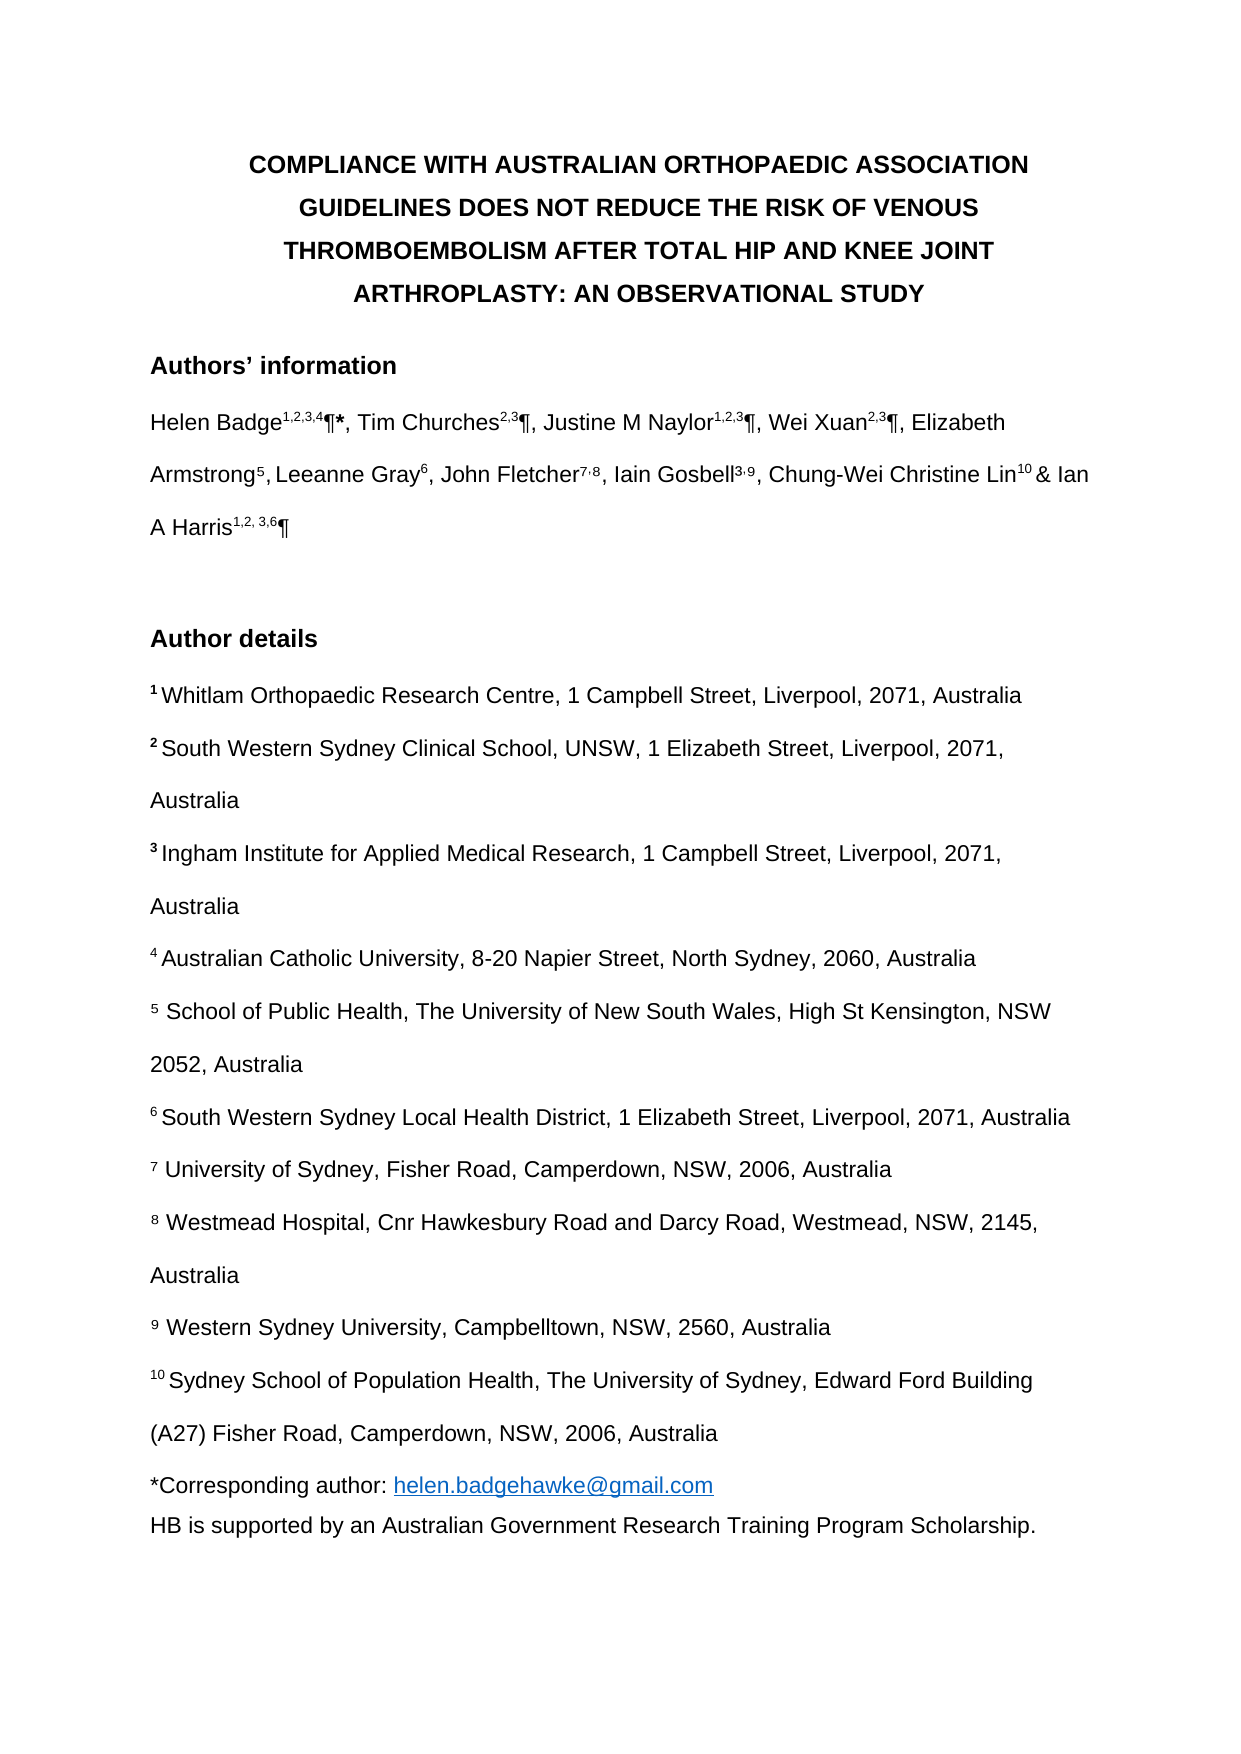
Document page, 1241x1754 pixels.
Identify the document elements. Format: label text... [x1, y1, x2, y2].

title 6 South Western Sydney Local Health District, 1 Elizabeth Street, Liverpool, 2071, Australia [150, 1103, 1090, 1130]
text *Corresponding author: helen.badgehawke@gmail.com [150, 1472, 1105, 1499]
title Helen Badge1,2,3,4¶*, Tim Churches2,3¶, Justine M Naylor1,2,3¶, Wei Xuan2,3¶, Elizabeth Armstrong⁵, Leeanne Gray6, John Fletcher⁷,⁸, Iain Gosbell³,⁹, Chung-Wei Christine Lin10 & Ian A Harris1,2, 3,6¶ [150, 409, 1095, 541]
text Authors’ information [150, 351, 1090, 380]
title 1 Whitlam Orthopaedic Research Centre, 1 Campbell Street, Liverpool, 2071, Australia [150, 682, 1090, 708]
title ⁹ Western Sydney University, Campbelltown, NSW, 2560, Australia [150, 1314, 1090, 1341]
text HB is supported by an Australian Government Research Training Program Scholarship. [150, 1512, 1090, 1538]
text Author details [150, 624, 1090, 653]
title 10 Sydney School of Population Health, The University of Sydney, Edward Ford Building (A27) Fisher Road, Camperdown, NSW, 2006, Australia [150, 1367, 1090, 1446]
title 3 Ingham Institute for Applied Medical Research, 1 Campbell Street, Liverpool, 2071, Australia [150, 840, 1090, 919]
title 4 Australian Catholic University, 8-20 Napier Street, North Sydney, 2060, Australia [150, 945, 1090, 972]
title ⁷ University of Sydney, Fisher Road, Camperdown, NSW, 2006, Australia [150, 1156, 1090, 1183]
title ⁸ Westmead Hospital, Cnr Hawkesbury Road and Darcy Road, Westmead, NSW, 2145, Australia [150, 1209, 1090, 1288]
subtitle Compliance with Australian Orthopaedic Association guidelines does not reduce the risk of venous thromboembolism after total hip and knee joint arthroplasty: an observational study [187, 150, 1090, 308]
title 2 South Western Sydney Clinical School, UNSW, 1 Elizabeth Street, Liverpool, 2071, Australia [150, 734, 1090, 814]
title ⁵ School of Public Health, The University of New South Wales, High St Kensington, NSW 2052, Australia [150, 998, 1090, 1077]
